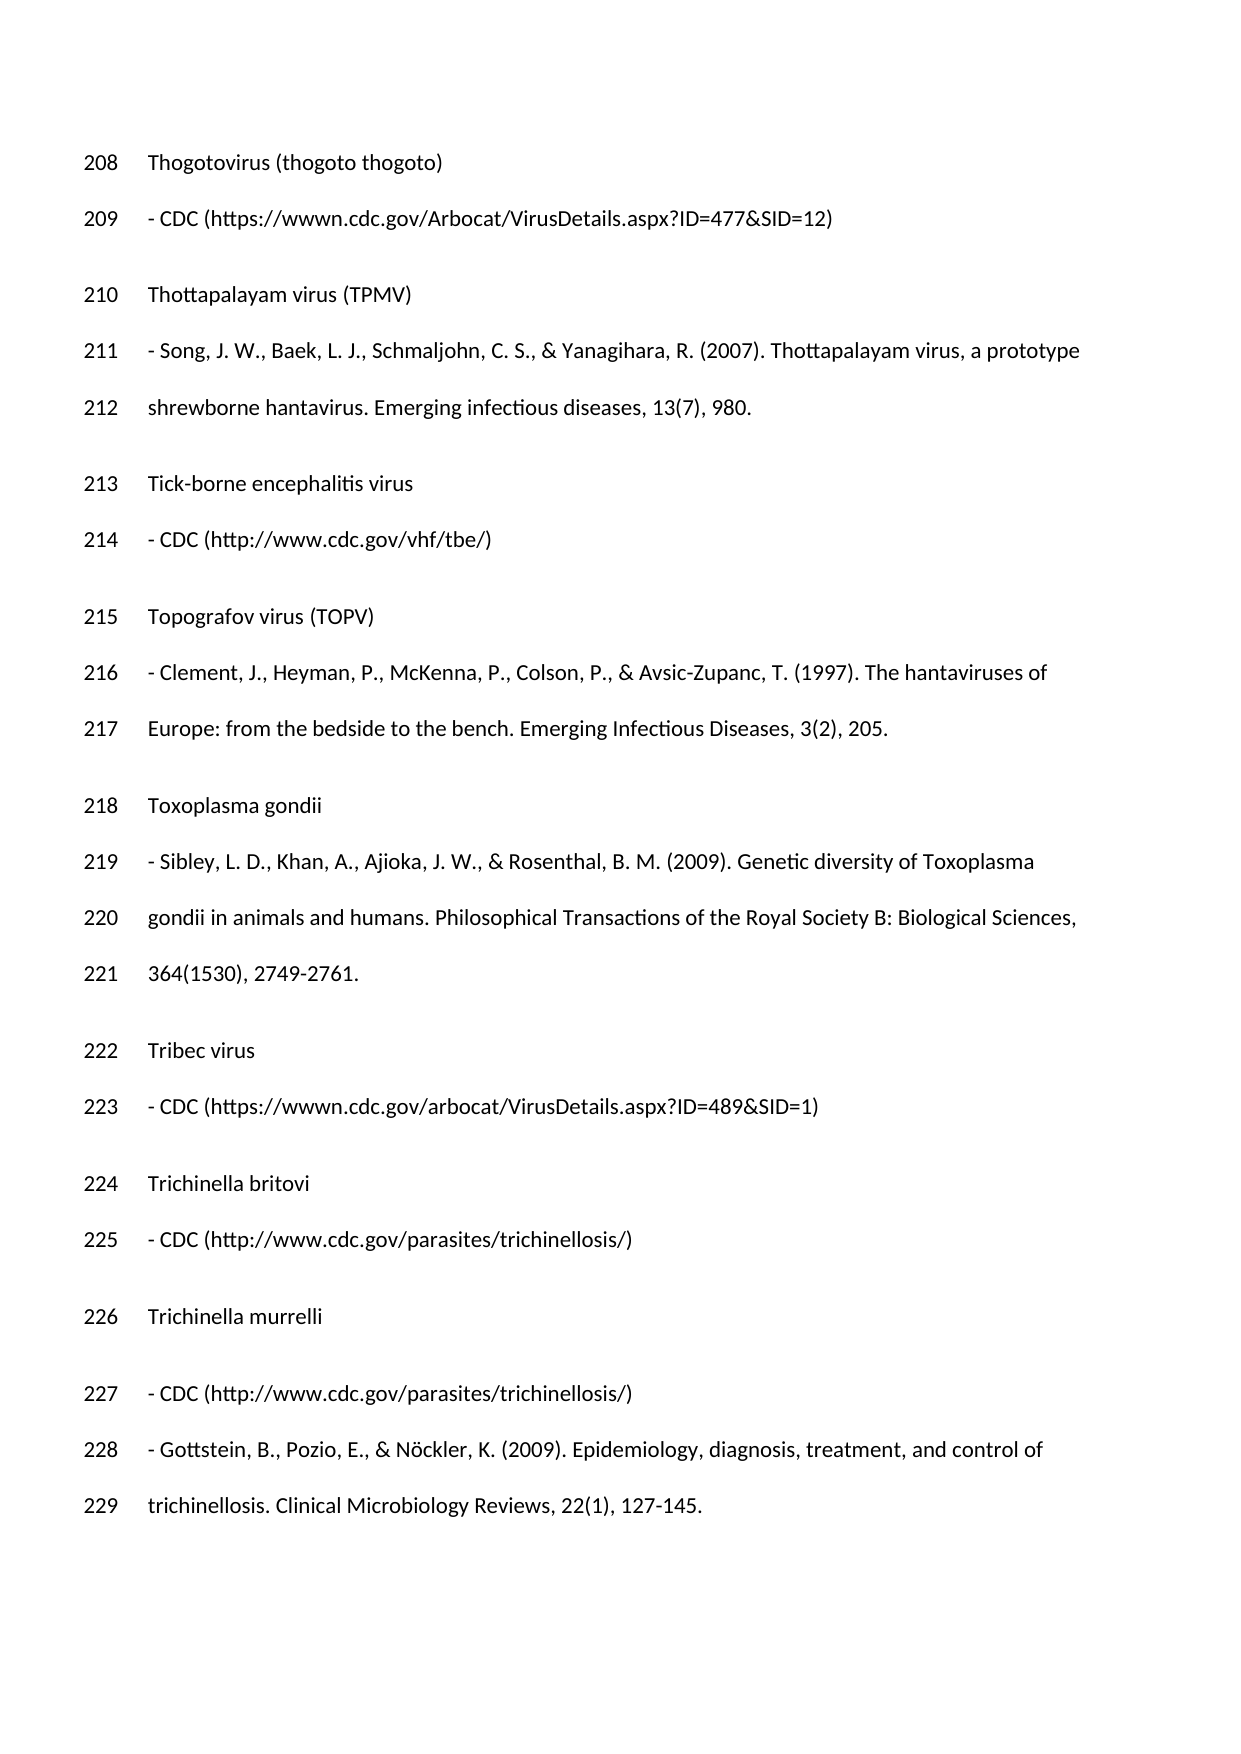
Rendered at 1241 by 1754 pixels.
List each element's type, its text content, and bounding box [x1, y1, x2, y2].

text Toxoplasma gondii - Sibley, L. D., Khan, A., Ajioka, J. W., & Rosenthal, B. M. (2009). Genetic diversity of Toxoplasma gondii in animals and humans. Philosophical Transactions of the Royal Society B: Biological Sciences, 364(1530), 2749-2761. [148, 791, 1092, 988]
text - CDC (http://www.cdc.gov/parasites/trichinellosis/) - Gottstein, B., Pozio, E., & Nöckler, K. (2009). Epidemiology, diagnosis, treatment, and control of trichinellosis. Clinical Microbiology Reviews, 22(1), 127-145. [148, 1379, 1092, 1519]
text Thottapalayam virus (TPMV) - Song, J. W., Baek, L. J., Schmaljohn, C. S., & Yanagihara, R. (2007). Thottapalayam virus, a prototype shrewborne hantavirus. Emerging infectious diseases, 13(7), 980. [148, 281, 1092, 421]
text Tick-borne encephalitis virus - CDC (http://www.cdc.gov/vhf/tbe/) [148, 469, 1092, 554]
text Topografov virus (TOPV) - Clement, J., Heyman, P., McKenna, P., Colson, P., & Avsic-Zupanc, T. (1997). The hantaviruses of Europe: from the bedside to the bench. Emerging Infectious Diseases, 3(2), 205. [148, 602, 1092, 743]
text Trichinella britovi - CDC (http://www.cdc.gov/parasites/trichinellosis/) [148, 1169, 1092, 1253]
text Tribec virus - CDC (https://wwwn.cdc.gov/arbocat/VirusDetails.aspx?ID=489&SID=1) [148, 1036, 1092, 1121]
text Trichinella murrelli [148, 1302, 1092, 1330]
text Thogotovirus (thogoto thogoto) - CDC (https://wwwn.cdc.gov/Arbocat/VirusDetails.aspx?ID=477&SID=12) [148, 148, 1092, 232]
